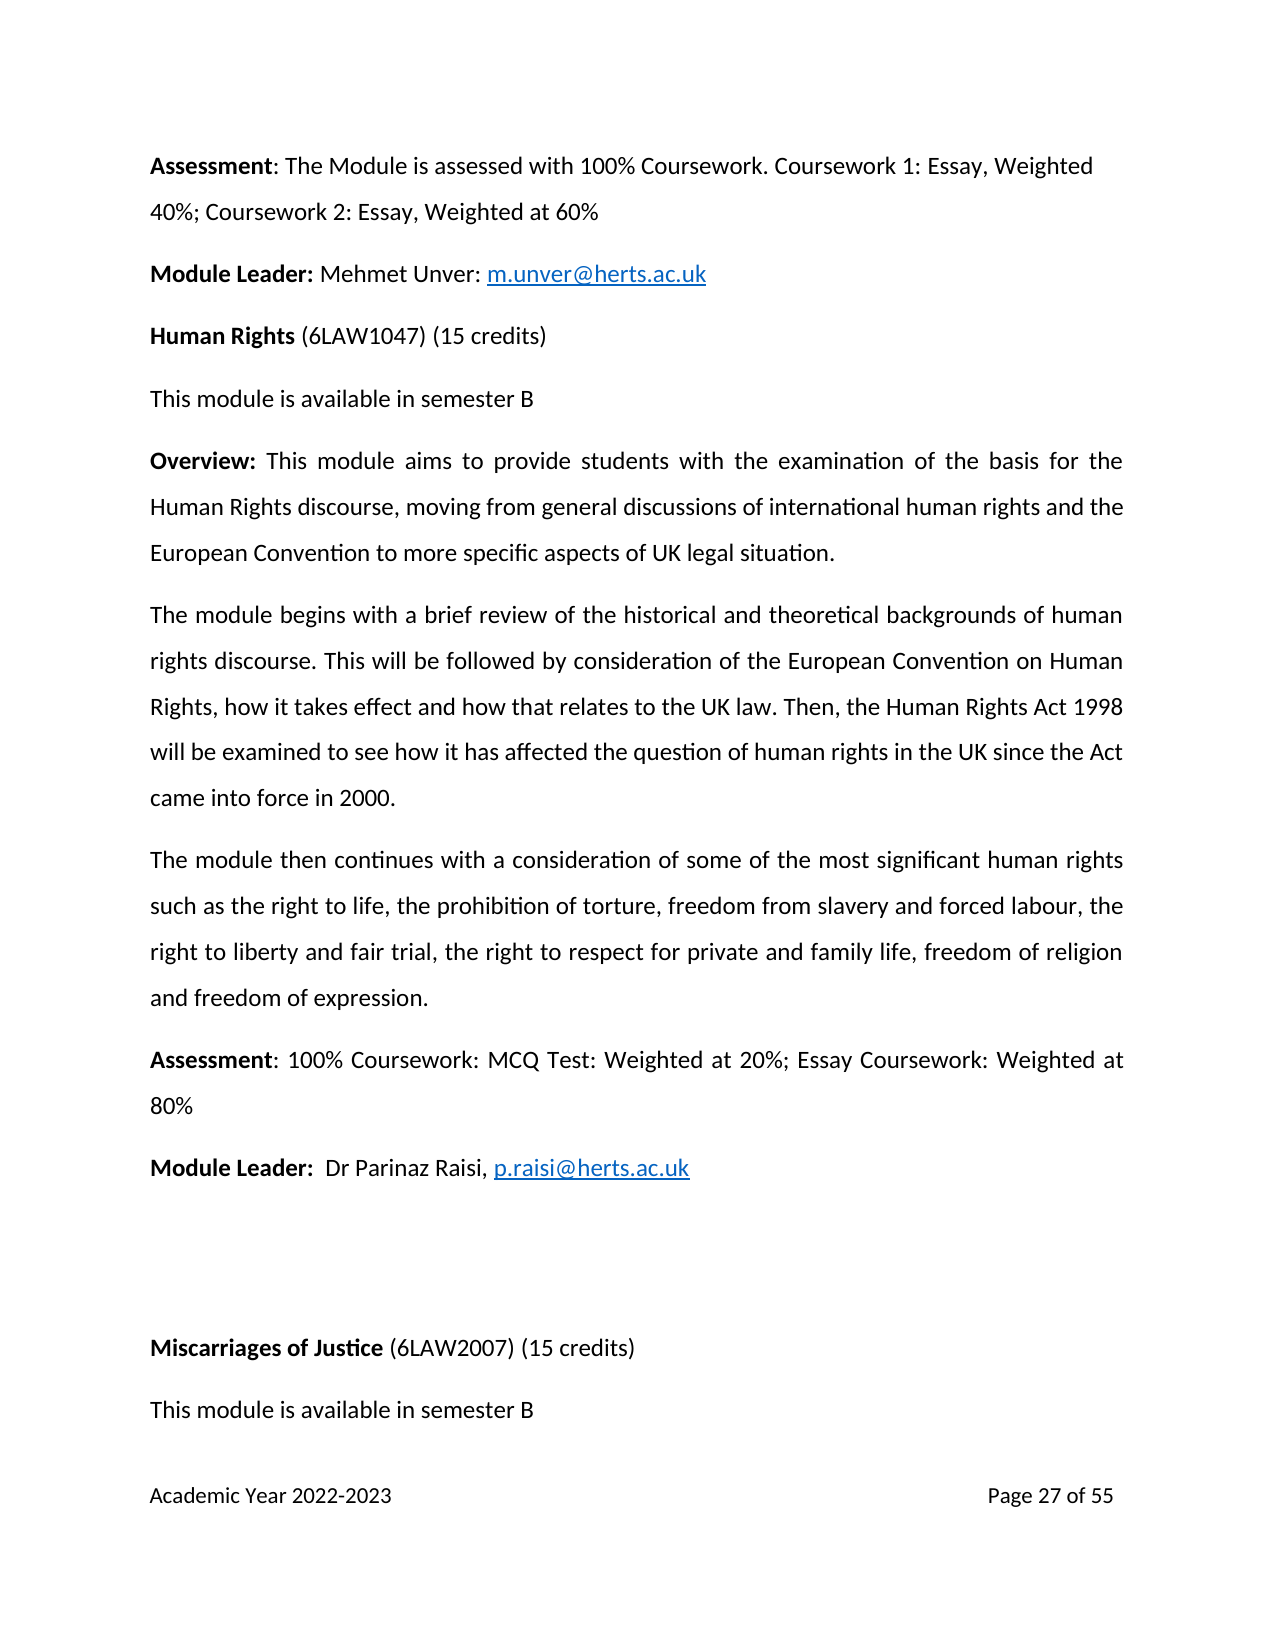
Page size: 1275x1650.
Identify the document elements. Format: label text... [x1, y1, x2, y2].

text This module is available in semester B [150, 383, 1125, 413]
text Assessment: 100% Coursework: MCQ Test: Weighted at 20%; Essay Coursework: Weighted at 80% [150, 1044, 1125, 1120]
text Assessment: The Module is assessed with 100% Coursework. Coursework 1: Essay, Weighted 40%; Coursework 2: Essay, Weighted at 60% [150, 150, 1125, 226]
text Miscarriages of Justice (6LAW2007) (15 credits) [150, 1332, 1125, 1362]
text The module then continues with a consideration of some of the most significant human rights such as the right to life, the prohibition of torture, freedom from slavery and forced labour, the right to liberty and fair trial, the right to respect for private and family life, freedom of religion and freedom of expression. [150, 844, 1125, 1012]
text Overview: This module aims to provide students with the examination of the basis for the Human Rights discourse, moving from general discussions of international human rights and the European Convention to more specific aspects of UK legal situation. [150, 445, 1125, 567]
text Module Leader: Mehmet Unver: m.unver@herts.ac.uk [150, 258, 1125, 289]
text The module begins with a brief review of the historical and theoretical backgrounds of human rights discourse. This will be followed by consideration of the European Convention on Human Rights, how it takes effect and how that relates to the UK law. Then, the Human Rights Act 1998 will be examined to see how it has affected the question of human rights in the UK since the Act came into force in 2000. [150, 599, 1125, 813]
text This module is available in semester B [150, 1394, 1125, 1425]
text Human Rights (6LAW1047) (15 credits) [150, 321, 1125, 351]
text Module Leader: Dr Parinaz Raisi, p.raisi@herts.ac.uk [150, 1152, 1125, 1183]
